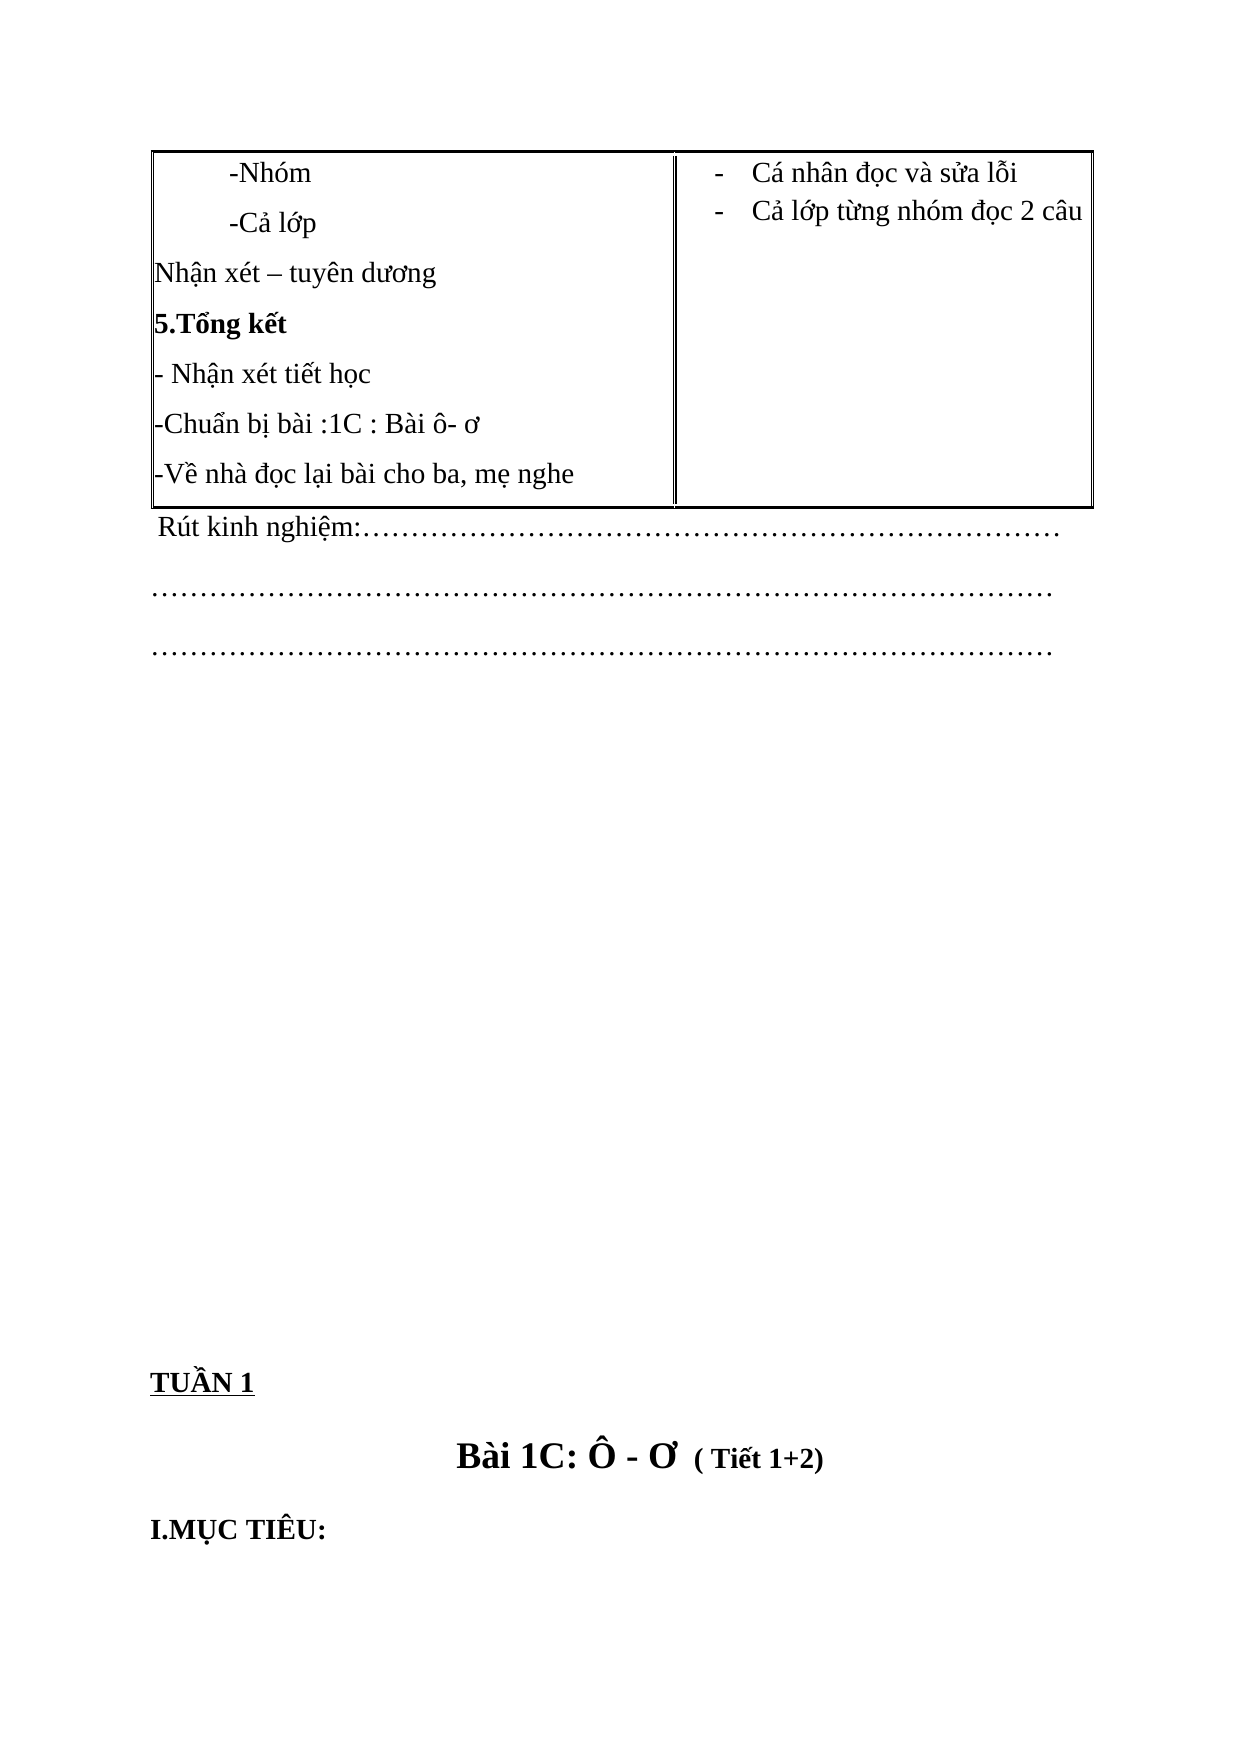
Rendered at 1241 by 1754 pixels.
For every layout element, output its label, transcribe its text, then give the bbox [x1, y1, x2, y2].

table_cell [675, 153, 1091, 506]
text I.MỤC TIÊU: [150, 1512, 1090, 1546]
text Rút kinh nghiệm:……………………………………………………………… [150, 509, 1090, 543]
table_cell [154, 152, 675, 506]
text TUẦN 1 [150, 1366, 1090, 1399]
text Bài 1C: Ô - Ơ ( Tiết 1+2) [150, 1433, 1090, 1476]
text ………………………………………………………………………………… [150, 628, 1090, 662]
text ………………………………………………………………………………… [150, 569, 1090, 602]
